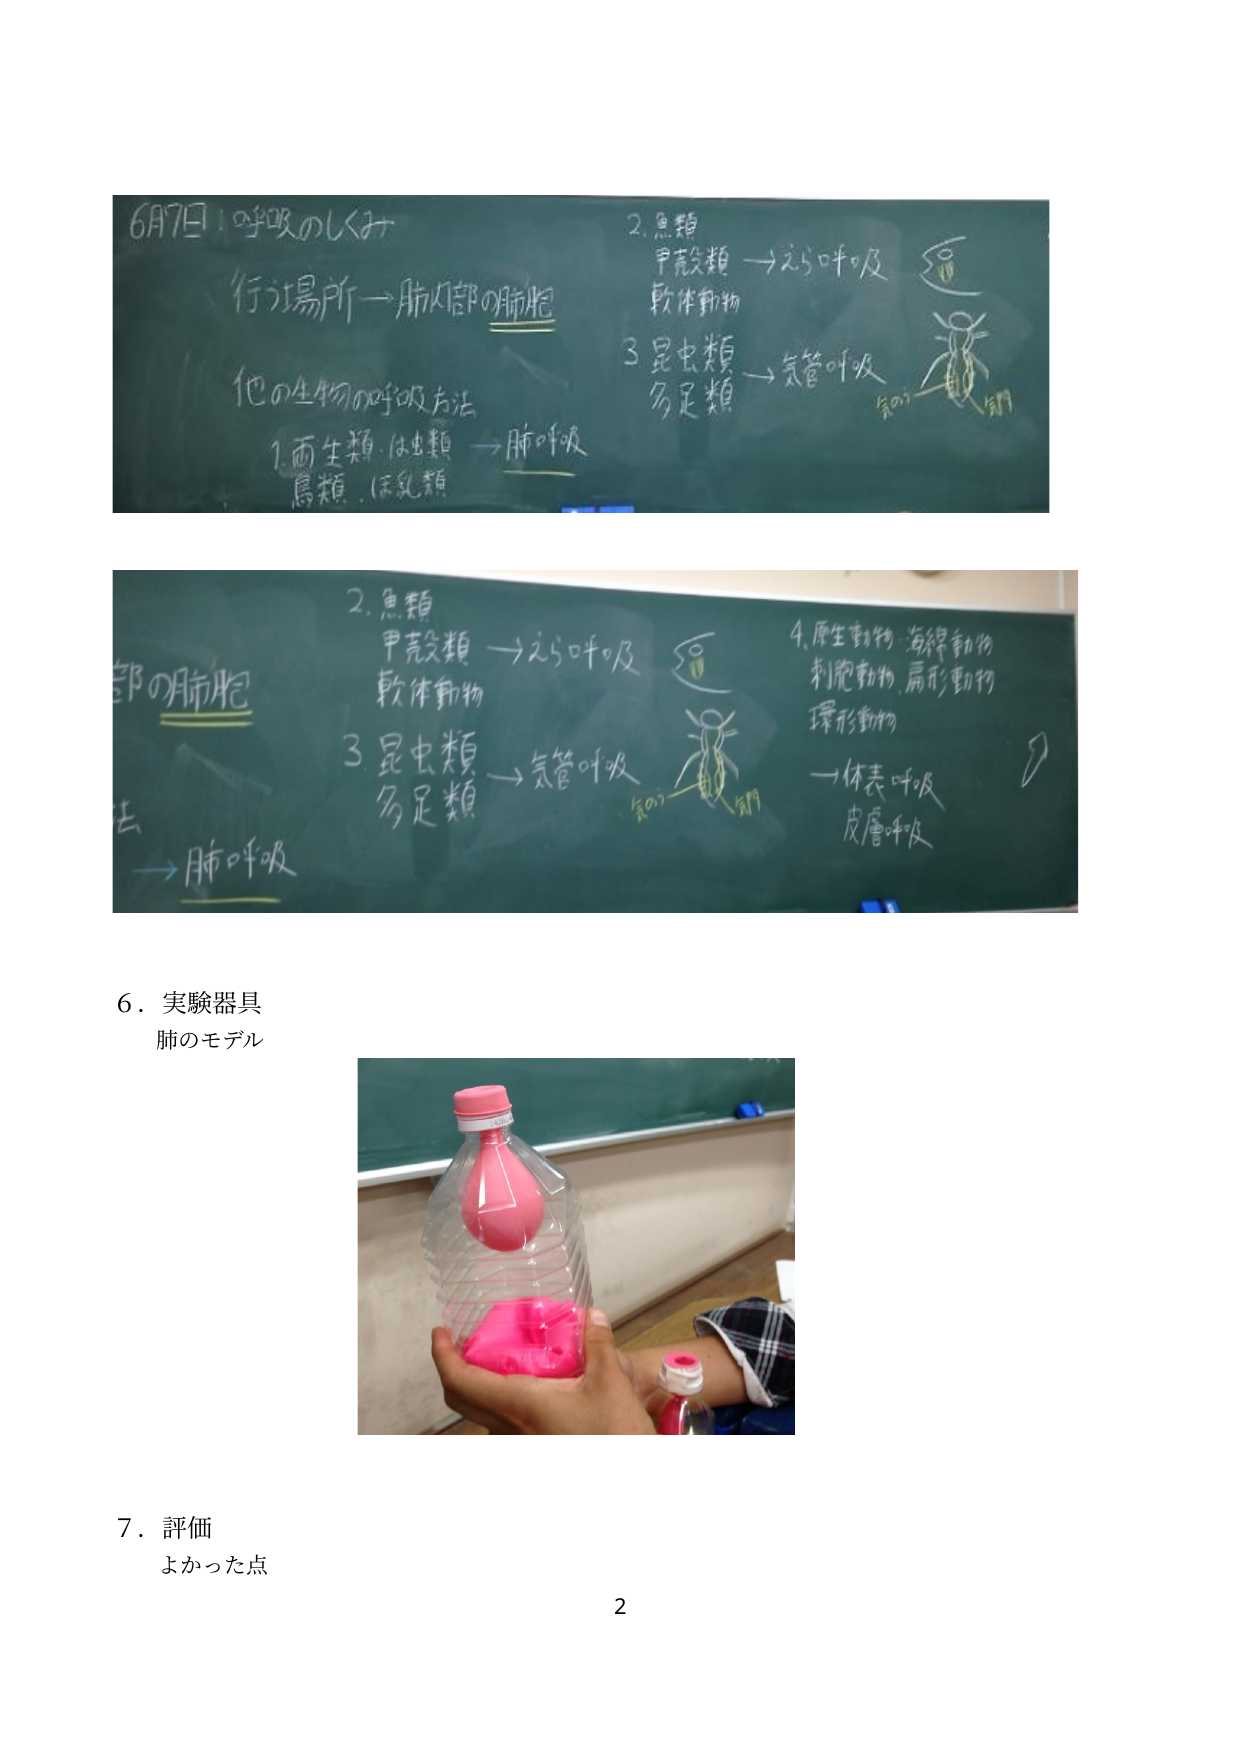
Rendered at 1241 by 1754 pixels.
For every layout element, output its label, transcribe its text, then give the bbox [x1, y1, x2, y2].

text 肺のモデル [112, 1021, 1040, 1058]
text ７．評価 [112, 1508, 1040, 1546]
text ６．実験器具 [112, 983, 1040, 1021]
picture [112, 195, 1050, 513]
list よかった点 [158, 1546, 1040, 1583]
picture [357, 1058, 795, 1435]
picture [112, 570, 1079, 913]
